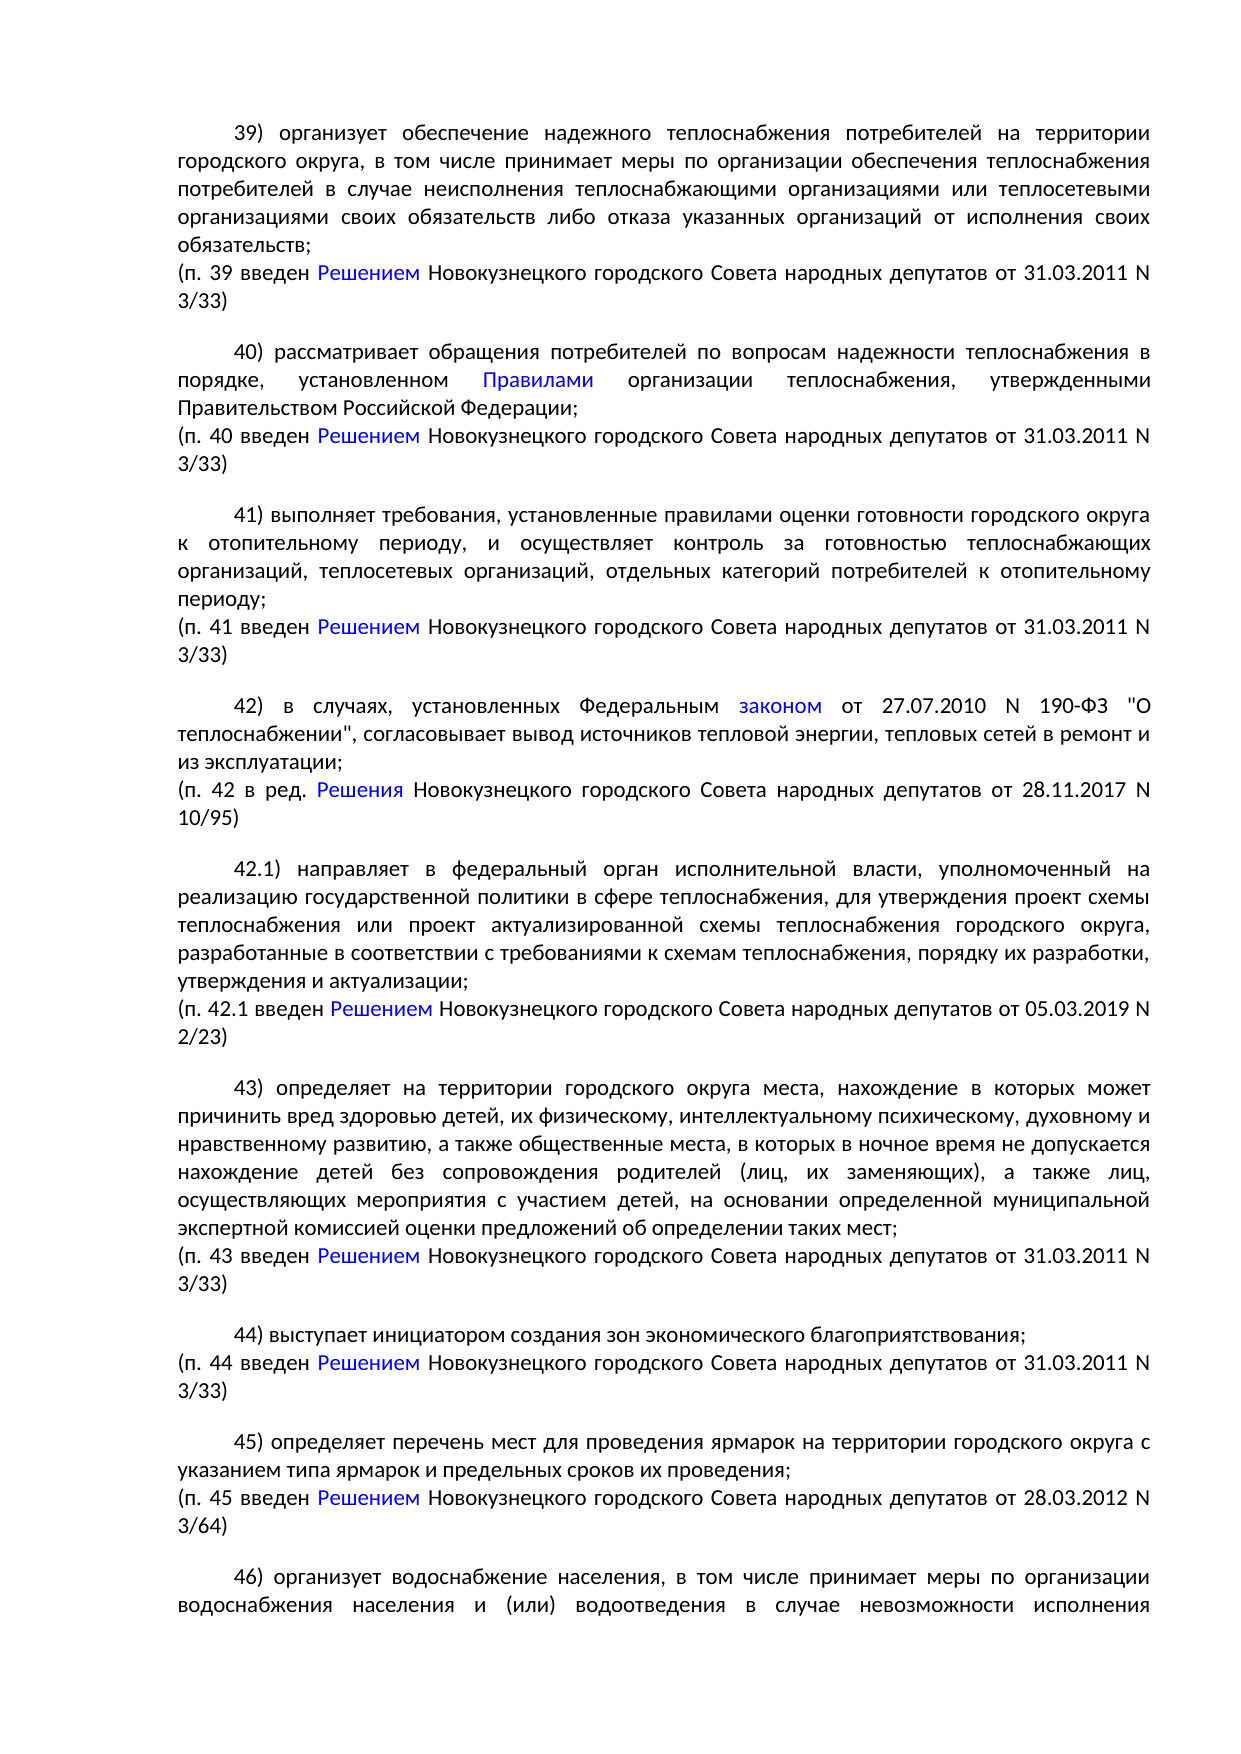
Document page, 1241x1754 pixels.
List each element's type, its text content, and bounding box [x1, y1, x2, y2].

text (п. 43 введен Решением Новокузнецкого городского Совета народных депутатов от 31.03.2011 N 3/33) [177, 1241, 1152, 1297]
text (п. 41 введен Решением Новокузнецкого городского Совета народных депутатов от 31.03.2011 N 3/33) [177, 612, 1152, 668]
text (п. 42 в ред. Решения Новокузнецкого городского Совета народных депутатов от 28.11.2017 N 10/95) [177, 775, 1152, 831]
text (п. 45 введен Решением Новокузнецкого городского Совета народных депутатов от 28.03.2012 N 3/64) [177, 1483, 1152, 1539]
text 43) определяет на территории городского округа места, нахождение в которых может причинить вред здоровью детей, их физическому, интеллектуальному психическому, духовному и нравственному развитию, а также общественные места, в которых в ночное время не допускается нахождение детей без сопровождения родителей (лиц, их заменяющих), а также лиц, осуществляющих мероприятия с участием детей, на основании определенной муниципальной экспертной комиссией оценки предложений об определении таких мест; [177, 1073, 1152, 1241]
text (п. 44 введен Решением Новокузнецкого городского Совета народных депутатов от 31.03.2011 N 3/33) [177, 1348, 1152, 1404]
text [177, 1562, 1152, 1618]
text (п. 42.1 введен Решением Новокузнецкого городского Совета народных депутатов от 05.03.2019 N 2/23) [177, 994, 1152, 1050]
text (п. 40 введен Решением Новокузнецкого городского Совета народных депутатов от 31.03.2011 N 3/33) [177, 421, 1152, 477]
text 42.1) направляет в федеральный орган исполнительной власти, уполномоченный на реализацию государственной политики в сфере теплоснабжения, для утверждения проект схемы теплоснабжения или проект актуализированной схемы теплоснабжения городского округа, разработанные в соответствии с требованиями к схемам теплоснабжения, порядку их разработки, утверждения и актуализации; [177, 854, 1152, 994]
text 42) в случаях, установленных Федеральным законом от 27.07.2010 N 190-ФЗ "О теплоснабжении", согласовывает вывод источников тепловой энергии, тепловых сетей в ремонт и из эксплуатации; [177, 691, 1152, 775]
text 45) определяет перечень мест для проведения ярмарок на территории городского округа с указанием типа ярмарок и предельных сроков их проведения; [177, 1427, 1152, 1483]
text (п. 39 введен Решением Новокузнецкого городского Совета народных депутатов от 31.03.2011 N 3/33) [177, 258, 1152, 314]
text 41) выполняет требования, установленные правилами оценки готовности городского округа к отопительному периоду, и осуществляет контроль за готовностью теплоснабжающих организаций, теплосетевых организаций, отдельных категорий потребителей к отопительному периоду; [177, 500, 1152, 612]
text 40) рассматривает обращения потребителей по вопросам надежности теплоснабжения в порядке, установленном Правилами организации теплоснабжения, утвержденными Правительством Российской Федерации; [177, 337, 1152, 421]
text 44) выступает инициатором создания зон экономического благоприятствования; [177, 1320, 1152, 1348]
text 39) организует обеспечение надежного теплоснабжения потребителей на территории городского округа, в том числе принимает меры по организации обеспечения теплоснабжения потребителей в случае неисполнения теплоснабжающими организациями или теплосетевыми организациями своих обязательств либо отказа указанных организаций от исполнения своих обязательств; [177, 118, 1152, 258]
